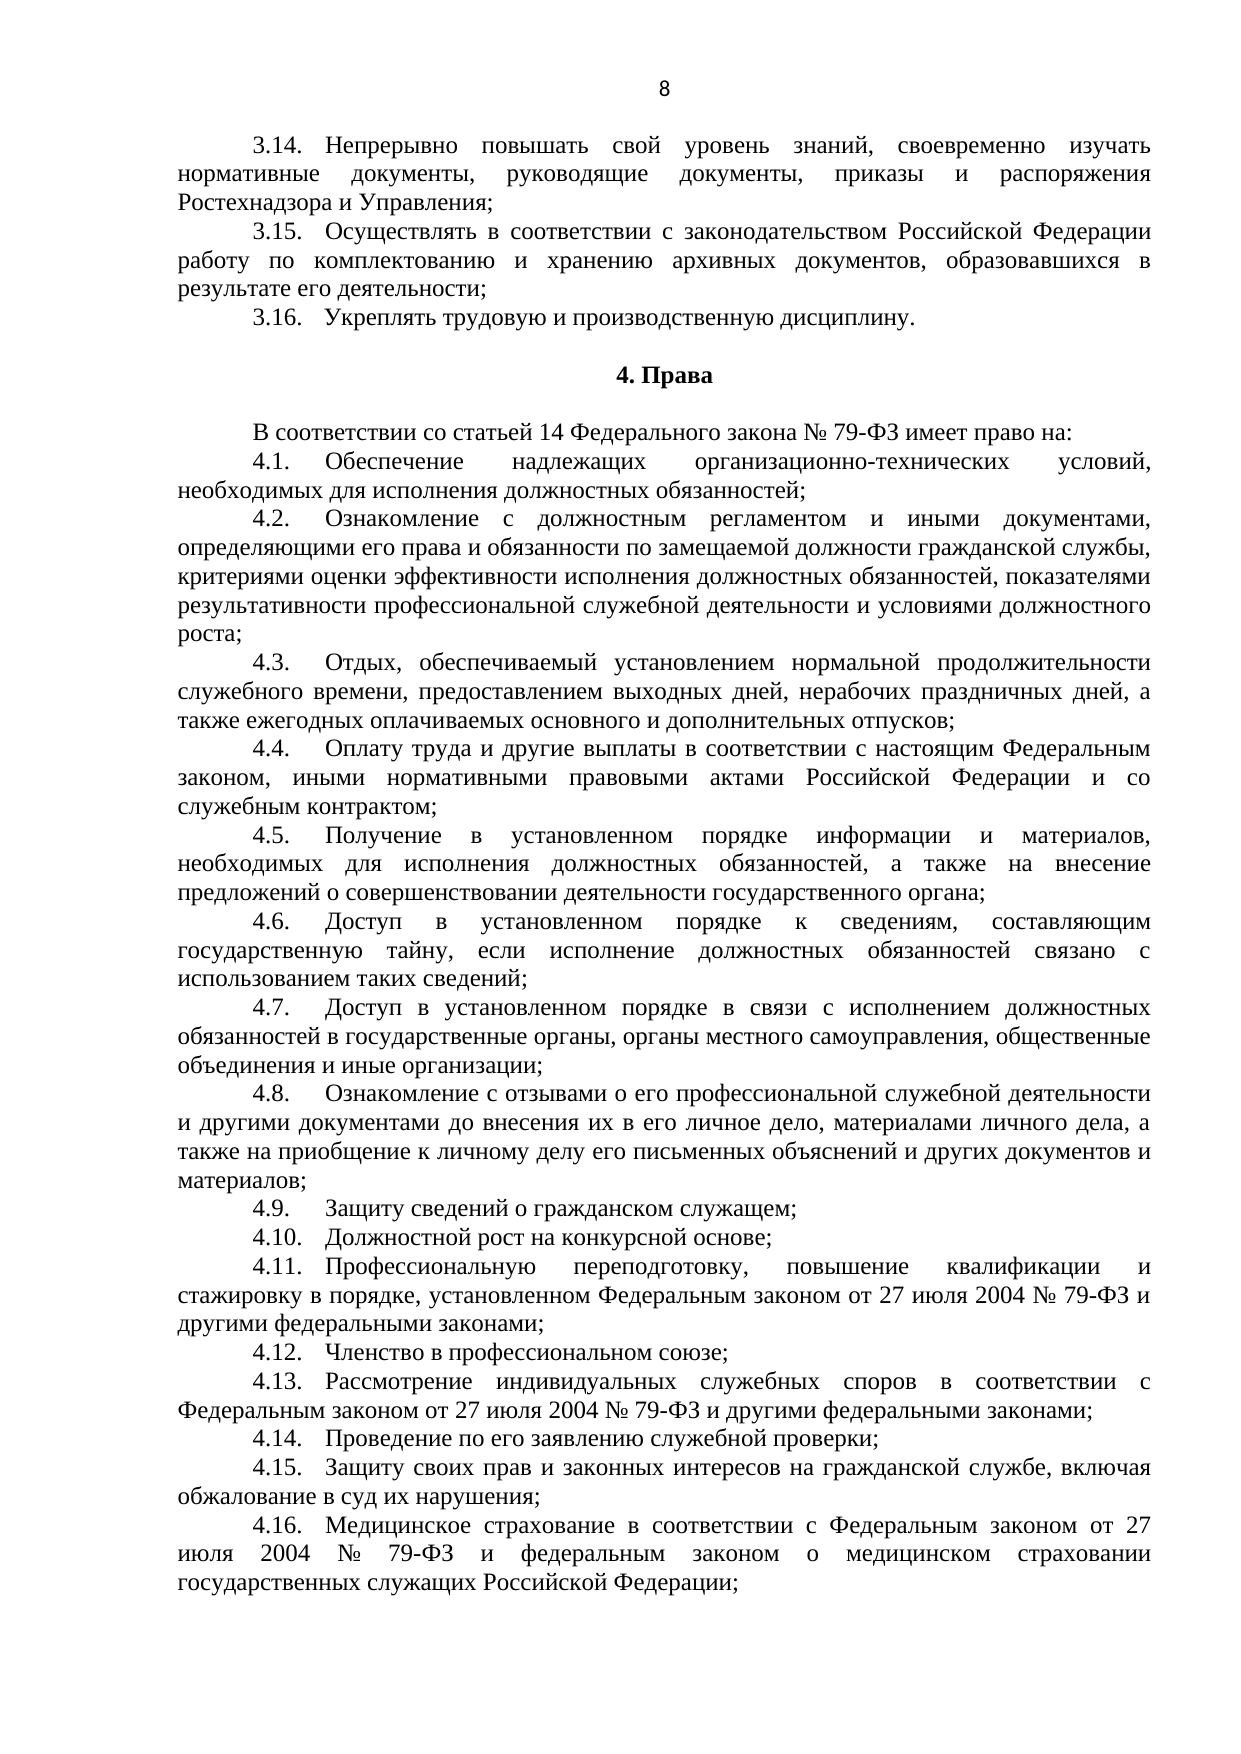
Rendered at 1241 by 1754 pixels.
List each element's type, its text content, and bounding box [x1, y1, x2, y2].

text 4.10. Должностной рост на конкурсной основе; [177, 1222, 1152, 1251]
text 3.15. Осуществлять в соответствии с законодательством Российской Федерации работу по комплектованию и хранению архивных документов, образовавшихся в результате его деятельности; [177, 216, 1152, 302]
text 4.2. Ознакомление с должностным регламентом и иными документами, определяющими его права и обязанности по замещаемой должности гражданской службы, критериями оценки эффективности исполнения должностных обязанностей, показателями результативности профессиональной служебной деятельности и условиями должностного роста; [177, 503, 1152, 647]
text 4.4. Оплату труда и другие выплаты в соответствии с настоящим Федеральным законом, иными нормативными правовыми актами Российской Федерации и со служебным контрактом; [177, 733, 1152, 820]
text 4.15. Защиту своих прав и законных интересов на гражданской службе, включая обжалование в суд их нарушения; [177, 1452, 1152, 1510]
text 4.6. Доступ в установленном порядке к сведениям, составляющим государственную тайну, если исполнение должностных обязанностей связано с использованием таких сведений; [177, 906, 1152, 992]
text 4.9. Защиту сведений о гражданском служащем; [177, 1193, 1152, 1222]
text 3.16. Укреплять трудовую и производственную дисциплину. [177, 302, 1152, 331]
text 4. Права [177, 360, 1152, 388]
text 4.12. Членство в профессиональном союзе; [177, 1337, 1152, 1366]
text В соответствии со статьей 14 Федерального закона № 79-ФЗ имеет право на: [177, 417, 1152, 446]
text 4.16. Медицинское страхование в соответствии с Федеральным законом от 27 июля 2004 № 79-ФЗ и федеральным законом о медицинском страховании государственных служащих Российской Федерации; [177, 1510, 1152, 1596]
text 4.13. Рассмотрение индивидуальных служебных споров в соответствии с Федеральным законом от 27 июля 2004 № 79-ФЗ и другими федеральными законами; [177, 1366, 1152, 1423]
text 4.1. Обеспечение надлежащих организационно-технических условий, необходимых для исполнения должностных обязанностей; [177, 446, 1152, 503]
text 3.14. Непрерывно повышать свой уровень знаний, своевременно изучать нормативные документы, руководящие документы, приказы и распоряжения Ростехнадзора и Управления; [177, 130, 1152, 216]
text 4.11. Профессиональную переподготовку, повышение квалификации и стажировку в порядке, установленном Федеральным законом от 27 июля 2004 № 79-ФЗ и другими федеральными законами; [177, 1251, 1152, 1337]
text 4.3. Отдых, обеспечиваемый установлением нормальной продолжительности служебного времени, предоставлением выходных дней, нерабочих праздничных дней, а также ежегодных оплачиваемых основного и дополнительных отпусков; [177, 647, 1152, 733]
text 4.8. Ознакомление с отзывами о его профессиональной служебной деятельности и другими документами до внесения их в его личное дело, материалами личного дела, а также на приобщение к личному делу его письменных объяснений и других документов и материалов; [177, 1078, 1152, 1193]
text 4.14. Проведение по его заявлению служебной проверки; [177, 1423, 1152, 1452]
text 4.7. Доступ в установленном порядке в связи с исполнением должностных обязанностей в государственные органы, органы местного самоуправления, общественные объединения и иные организации; [177, 992, 1152, 1078]
text 4.5. Получение в установленном порядке информации и материалов, необходимых для исполнения должностных обязанностей, а также на внесение предложений о совершенствовании деятельности государственного органа; [177, 820, 1152, 906]
